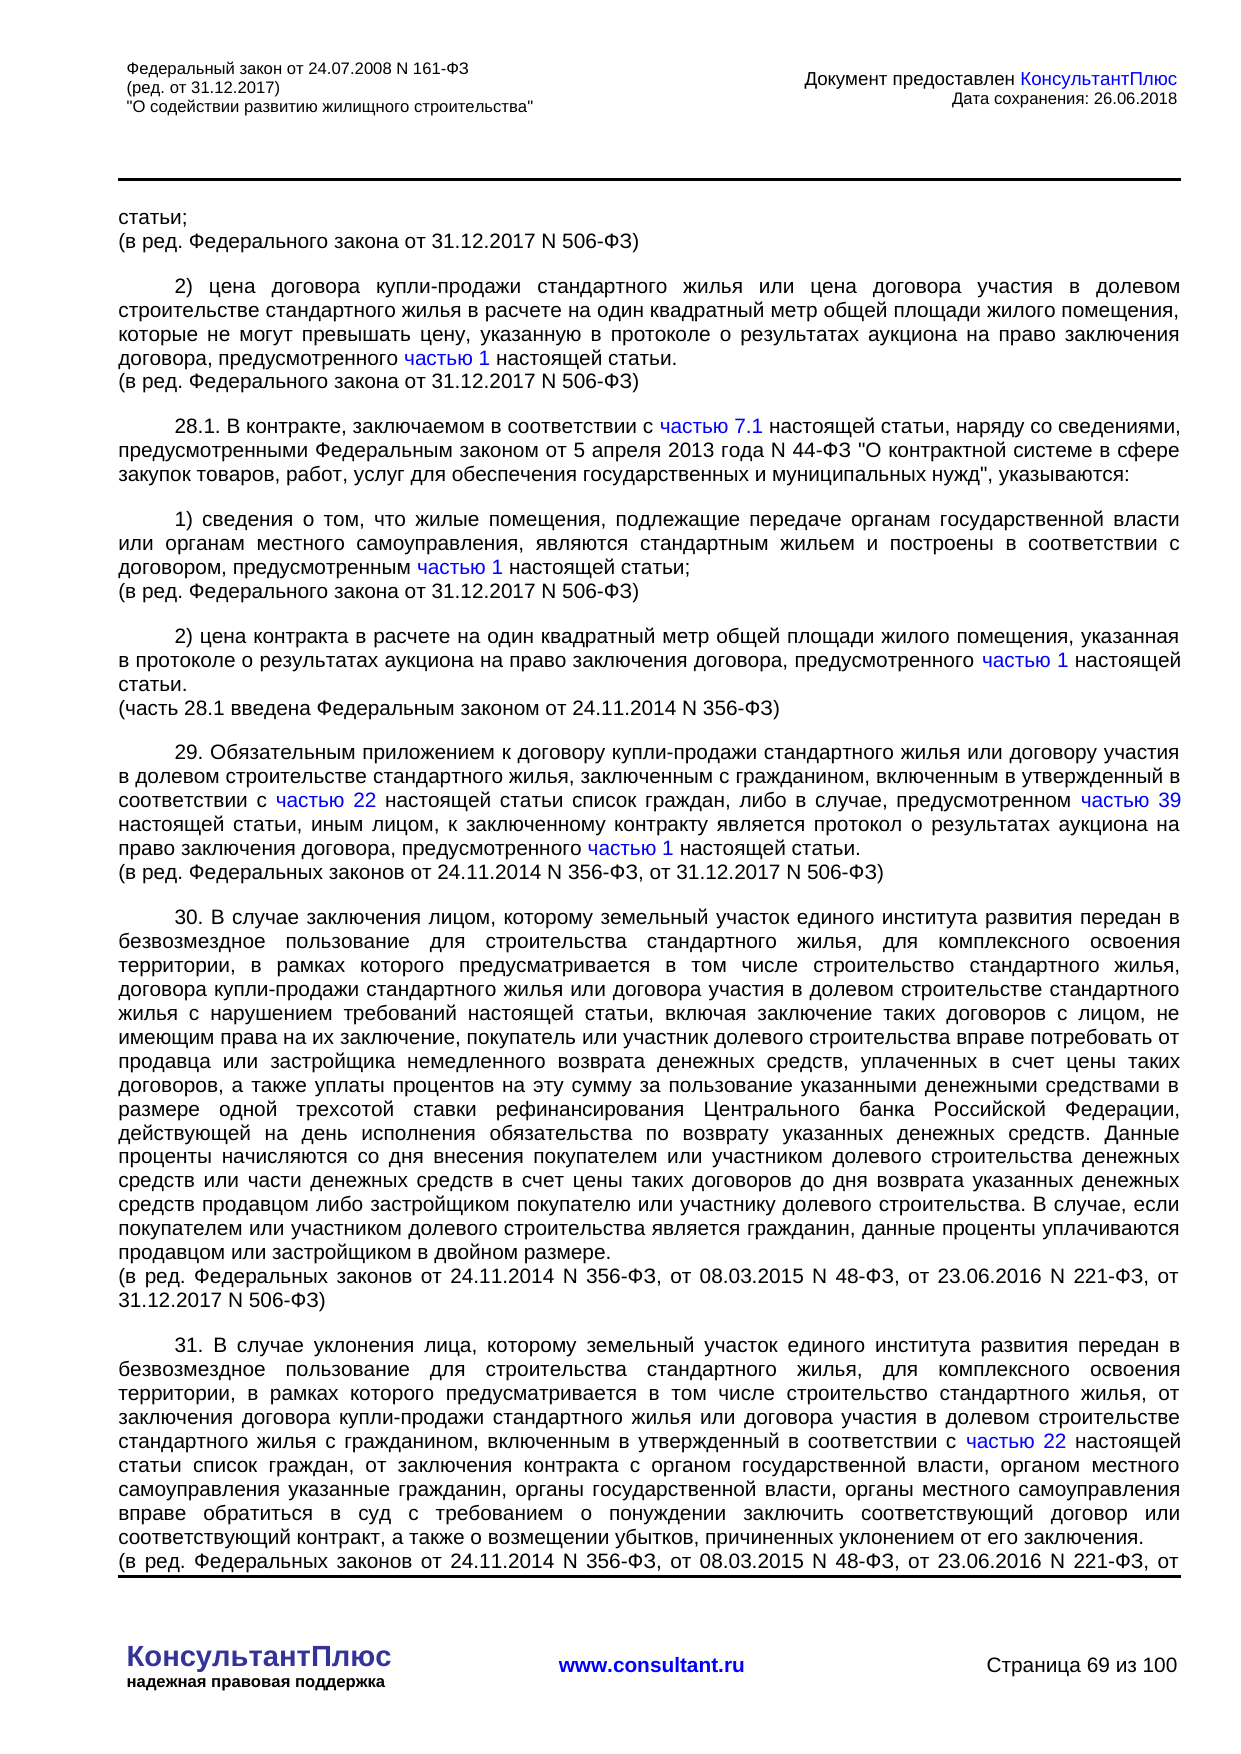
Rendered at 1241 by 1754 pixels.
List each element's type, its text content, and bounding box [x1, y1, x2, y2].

text 2) цена договора купли-продажи стандартного жилья или цена договора участия в долевом строительстве стандартного жилья в расчете на один квадратный метр общей площади жилого помещения, которые не могут превышать цену, указанную в протоколе о результатах аукциона на право заключения договора, предусмотренного частью 1 настоящей статьи. [118, 273, 1181, 369]
text (в ред. Федеральных законов от 24.11.2014 N 356-ФЗ, от 31.12.2017 N 506-ФЗ) [118, 860, 1181, 884]
text 2) цена контракта в расчете на один квадратный метр общей площади жилого помещения, указанная в протоколе о результатах аукциона на право заключения договора, предусмотренного частью 1 настоящей статьи. [118, 623, 1181, 695]
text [118, 1548, 1181, 1572]
text (в ред. Федерального закона от 31.12.2017 N 506-ФЗ) [118, 369, 1181, 393]
text 31. В случае уклонения лица, которому земельный участок единого института развития передан в безвозмездное пользование для строительства стандартного жилья, для комплексного освоения территории, в рамках которого предусматривается в том числе строительство стандартного жилья, от заключения договора купли-продажи стандартного жилья или договора участия в долевом строительстве стандартного жилья с гражданином, включенным в утвержденный в соответствии с частью 22 настоящей статьи список граждан, от заключения контракта с органом государственной власти, органом местного самоуправления указанные гражданин, органы государственной власти, органы местного самоуправления вправе обратиться в суд с требованием о понуждении заключить соответствующий договор или соответствующий контракт, а также о возмещении убытков, причиненных уклонением от его заключения. [118, 1333, 1181, 1548]
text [118, 205, 1181, 229]
text (часть 28.1 введена Федеральным законом от 24.11.2014 N 356-ФЗ) [118, 695, 1181, 719]
text 1) сведения о том, что жилые помещения, подлежащие передаче органам государственной власти или органам местного самоуправления, являются стандартным жильем и построены в соответствии с договором, предусмотренным частью 1 настоящей статьи; [118, 507, 1181, 579]
text (в ред. Федеральных законов от 24.11.2014 N 356-ФЗ, от 08.03.2015 N 48-ФЗ, от 23.06.2016 N 221-ФЗ, от 31.12.2017 N 506-ФЗ) [118, 1264, 1181, 1312]
text (в ред. Федерального закона от 31.12.2017 N 506-ФЗ) [118, 229, 1181, 253]
text 28.1. В контракте, заключаемом в соответствии с частью 7.1 настоящей статьи, наряду со сведениями, предусмотренными Федеральным законом от 5 апреля 2013 года N 44-ФЗ "О контрактной системе в сфере закупок товаров, работ, услуг для обеспечения государственных и муниципальных нужд", указываются: [118, 414, 1181, 486]
text (в ред. Федерального закона от 31.12.2017 N 506-ФЗ) [118, 579, 1181, 603]
text 30. В случае заключения лицом, которому земельный участок единого института развития передан в безвозмездное пользование для строительства стандартного жилья, для комплексного освоения территории, в рамках которого предусматривается в том числе строительство стандартного жилья, договора купли-продажи стандартного жилья или договора участия в долевом строительстве стандартного жилья с нарушением требований настоящей статьи, включая заключение таких договоров с лицом, не имеющим права на их заключение, покупатель или участник долевого строительства вправе потребовать от продавца или застройщика немедленного возврата денежных средств, уплаченных в счет цены таких договоров, а также уплаты процентов на эту сумму за пользование указанными денежными средствами в размере одной трехсотой ставки рефинансирования Центрального банка Российской Федерации, действующей на день исполнения обязательства по возврату указанных денежных средств. Данные проценты начисляются со дня внесения покупателем или участником долевого строительства денежных средств или части денежных средств в счет цены таких договоров до дня возврата указанных денежных средств продавцом либо застройщиком покупателю или участнику долевого строительства. В случае, если покупателем или участником долевого строительства является гражданин, данные проценты уплачиваются продавцом или застройщиком в двойном размере. [118, 905, 1181, 1264]
text 29. Обязательным приложением к договору купли-продажи стандартного жилья или договору участия в долевом строительстве стандартного жилья, заключенным с гражданином, включенным в утвержденный в соответствии с частью 22 настоящей статьи список граждан, либо в случае, предусмотренном частью 39 настоящей статьи, иным лицом, к заключенному контракту является протокол о результатах аукциона на право заключения договора, предусмотренного частью 1 настоящей статьи. [118, 740, 1181, 860]
